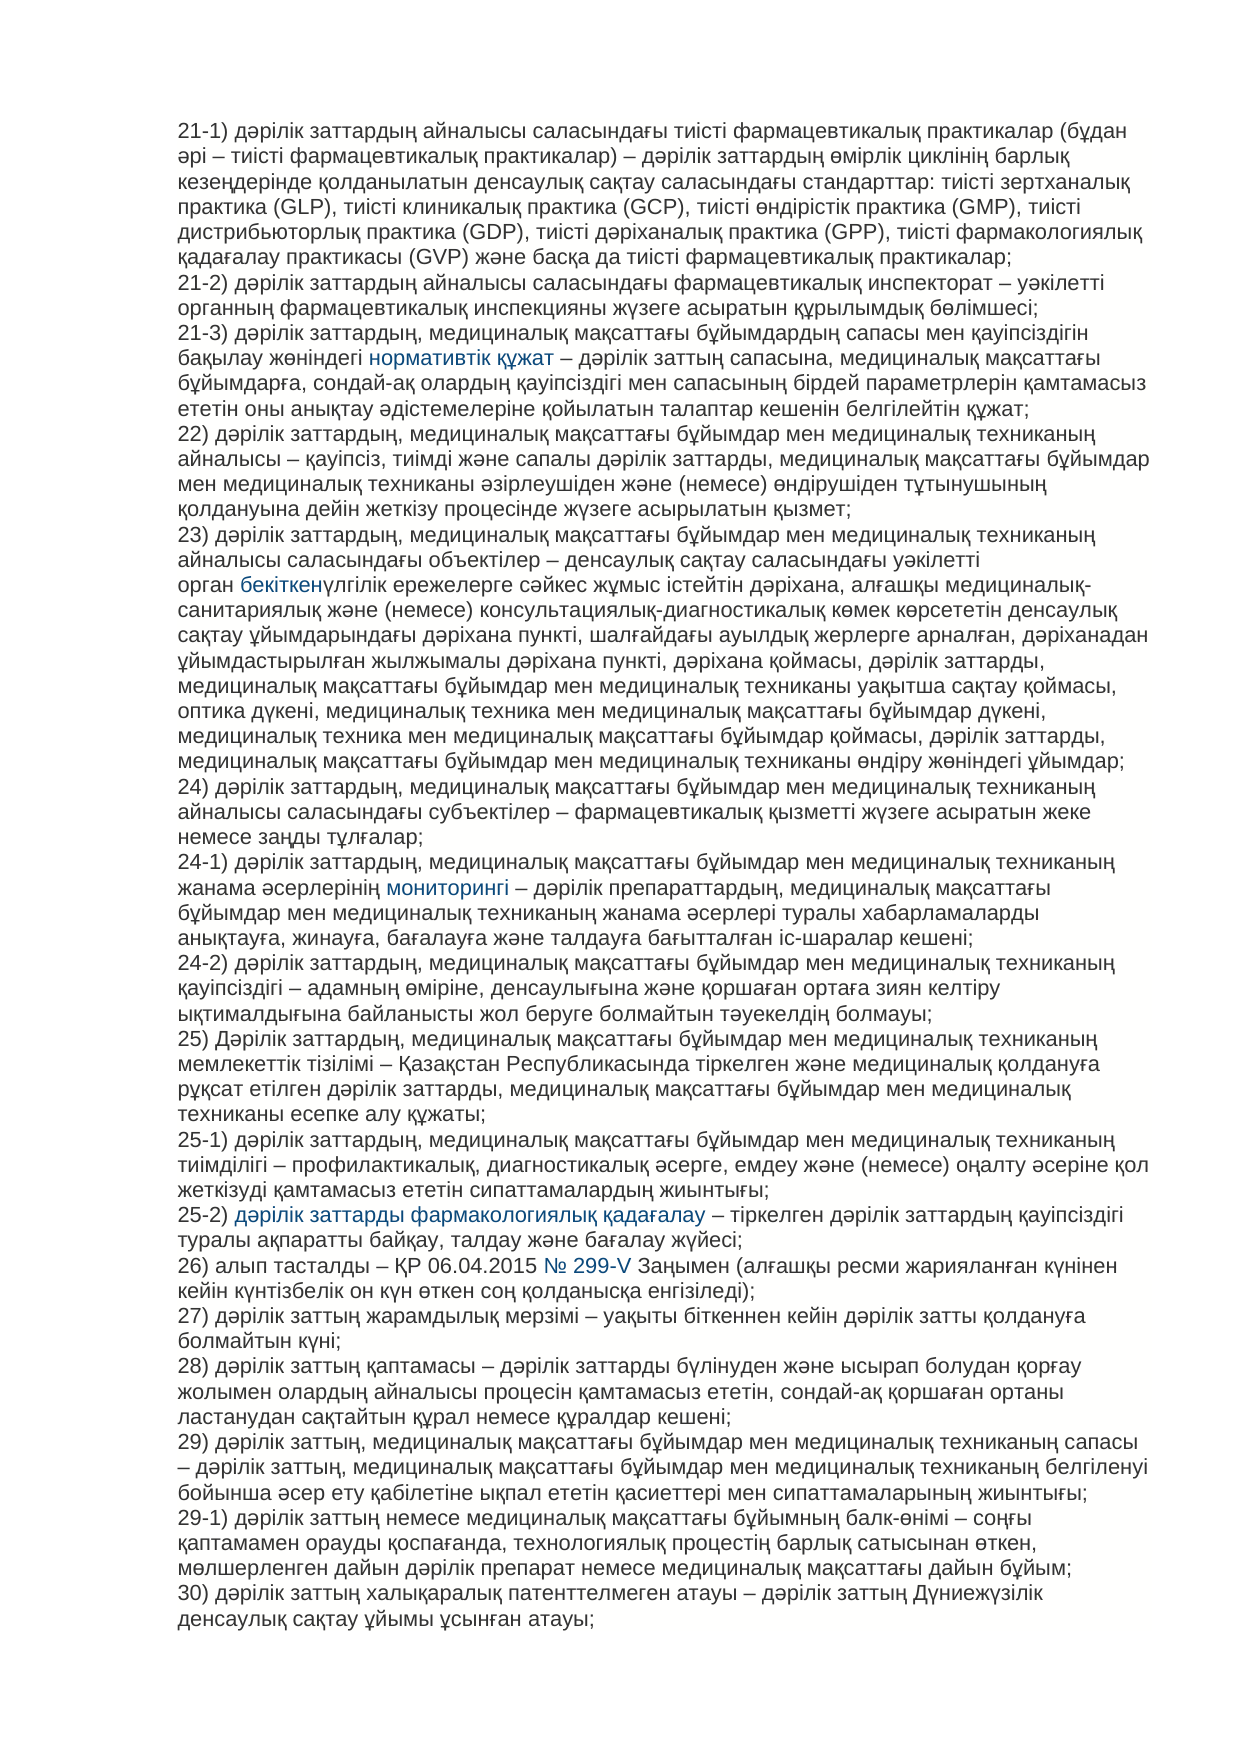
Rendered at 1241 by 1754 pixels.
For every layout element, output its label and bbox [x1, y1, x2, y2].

text [177, 118, 1152, 1631]
